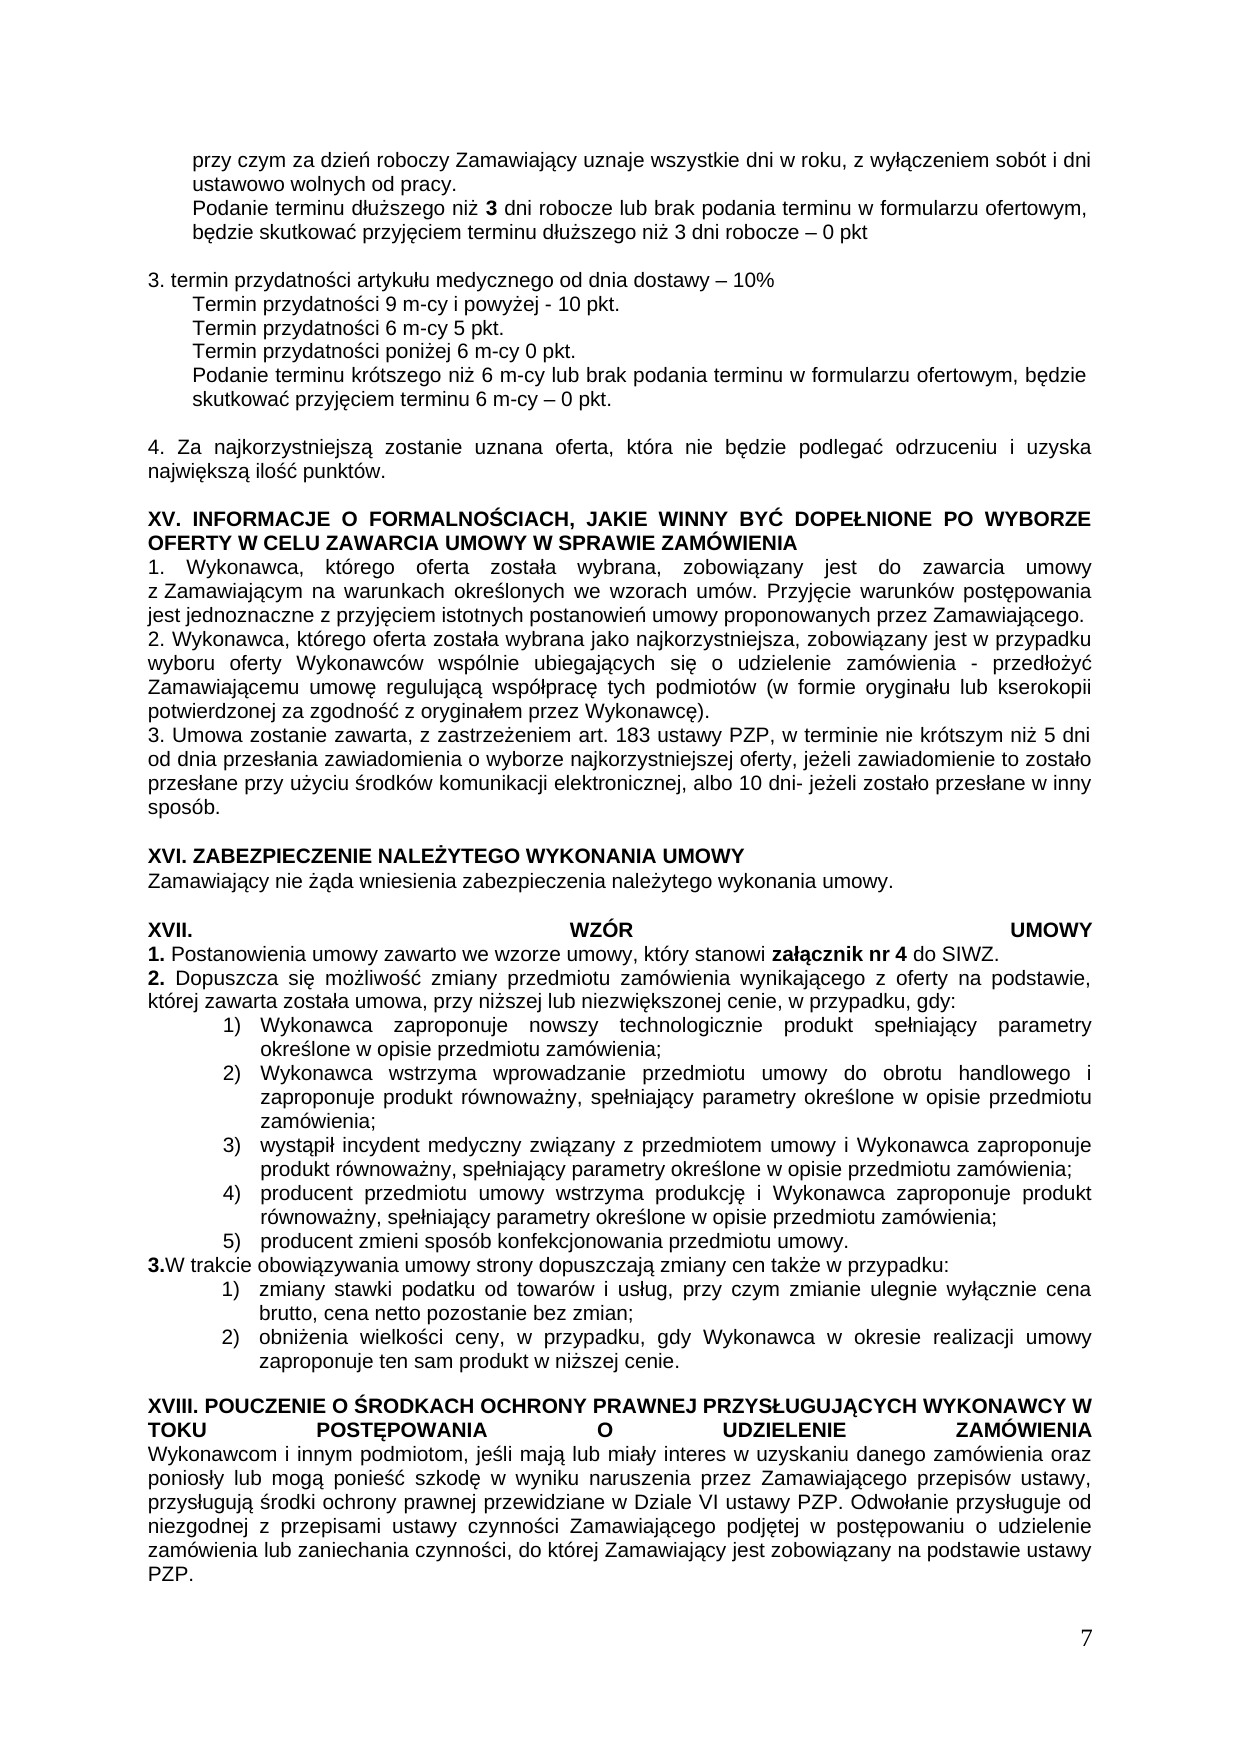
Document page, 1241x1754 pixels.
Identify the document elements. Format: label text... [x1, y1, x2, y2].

list Wykonawca wstrzyma wprowadzanie przedmiotu umowy do obrotu handlowego i zaproponuje produkt równoważny, spełniający parametry określone w opisie przedmiotu zamówienia; [223, 1061, 1093, 1133]
text 3. Umowa zostanie zawarta, z zastrzeżeniem art. 183 ustawy PZP, w terminie nie krótszym niż 5 dni od dnia przesłania zawiadomienia o wyborze najkorzystniejszej oferty, jeżeli zawiadomienie to zostało przesłane przy użyciu środków komunikacji elektronicznej, albo 10 dni- jeżeli zostało przesłane w inny sposób. [148, 723, 1093, 818]
list producent zmieni sposób konfekcjonowania przedmiotu umowy. [223, 1229, 1093, 1253]
text XVIII. POUCZENIE O ŚRODKACH OCHRONY PRAWNEJ PRZYSŁUGUJĄCYCH WYKONAWCY W TOKU POSTĘPOWANIA O UDZIELENIE ZAMÓWIENIA Wykonawcom i innym podmiotom, jeśli mają lub miały interes w uzyskaniu danego zamówienia oraz poniosły lub mogą ponieść szkodę w wyniku naruszenia przez Zamawiającego przepisów ustawy, przysługują środki ochrony prawnej przewidziane w Dziale VI ustawy PZP. Odwołanie przysługuje od niezgodnej z przepisami ustawy czynności Zamawiającego podjętej w postępowaniu o udzielenie zamówienia lub zaniechania czynności, do której Zamawiający jest zobowiązany na podstawie ustawy PZP. [148, 1394, 1093, 1586]
text 4. Za najkorzystniejszą zostanie uznana oferta, która nie będzie podlegać odrzuceniu i uzyska największą ilość punktów. [148, 435, 1093, 483]
text XVII. WZÓR UMOWY 1. Postanowienia umowy zawarto we wzorze umowy, który stanowi załącznik nr 4 do SIWZ. [148, 917, 1093, 965]
text Podanie terminu krótszego niż 6 m-cy lub brak podania terminu w formularzu ofertowym, będzie skutkować przyjęciem terminu 6 m-cy – 0 pkt. [192, 363, 1088, 411]
text Podanie terminu dłuższego niż 3 dni robocze lub brak podania terminu w formularzu ofertowym, będzie skutkować przyjęciem terminu dłuższego niż 3 dni robocze – 0 pkt [192, 196, 1088, 243]
text XV. INFORMACJE O FORMALNOŚCIACH, JAKIE WINNY BYĆ DOPEŁNIONE PO WYBORZE OFERTY W CELU ZAWARCIA UMOWY W SPRAWIE ZAMÓWIENIA [148, 507, 1093, 555]
list producent przedmiotu umowy wstrzyma produkcję i Wykonawca zaproponuje produkt równoważny, spełniający parametry określone w opisie przedmiotu zamówienia; [223, 1181, 1093, 1229]
text 3.W trakcie obowiązywania umowy strony dopuszczają zmiany cen także w przypadku: [148, 1253, 1093, 1277]
text Termin przydatności 6 m-cy 5 pkt. [192, 315, 1093, 339]
text 1. Wykonawca, którego oferta została wybrana, zobowiązany jest do zawarcia umowy z Zamawiającym na warunkach określonych we wzorach umów. Przyjęcie warunków postępowania jest jednoznaczne z przyjęciem istotnych postanowień umowy proponowanych przez Zamawiającego. [148, 555, 1093, 627]
text XVI. ZABEZPIECZENIE NALEŻYTEGO WYKONANIA UMOWY Zamawiający nie żąda wniesienia zabezpieczenia należytego wykonania umowy. [148, 843, 1091, 893]
text Termin przydatności poniżej 6 m-cy 0 pkt. [192, 339, 1093, 363]
text Termin przydatności 9 m-cy i powyżej - 10 pkt. [192, 291, 1093, 315]
text 2. Wykonawca, którego oferta została wybrana jako najkorzystniejsza, zobowiązany jest w przypadku wyboru oferty Wykonawców wspólnie ubiegających się o udzielenie zamówienia - przedłożyć Zamawiającemu umowę regulującą współpracę tych podmiotów (w formie oryginału lub kserokopii potwierdzonej za zgodność z oryginałem przez Wykonawcę). [148, 627, 1093, 723]
text przy czym za dzień roboczy Zamawiający uznaje wszystkie dni w roku, z wyłączeniem sobót i dni ustawowo wolnych od pracy. [192, 148, 1093, 196]
list wystąpił incydent medyczny związany z przedmiotem umowy i Wykonawca zaproponuje produkt równoważny, spełniający parametry określone w opisie przedmiotu zamówienia; [223, 1133, 1093, 1181]
list zmiany stawki podatku od towarów i usług, przy czym zmianie ulegnie wyłącznie cena brutto, cena netto pozostanie bez zmian; [221, 1277, 1093, 1325]
list Wykonawca zaproponuje nowszy technologicznie produkt spełniający parametry określone w opisie przedmiotu zamówienia; [223, 1013, 1093, 1061]
text 2. Dopuszcza się możliwość zmiany przedmiotu zamówienia wynikającego z oferty na podstawie, której zawarta została umowa, przy niższej lub niezwiększonej cenie, w przypadku, gdy: [148, 965, 1093, 1013]
text 3. termin przydatności artykułu medycznego od dnia dostawy – 10% [148, 267, 1093, 291]
list obniżenia wielkości ceny, w przypadku, gdy Wykonawca w okresie realizacji umowy zaproponuje ten sam produkt w niższej cenie. [221, 1325, 1093, 1373]
